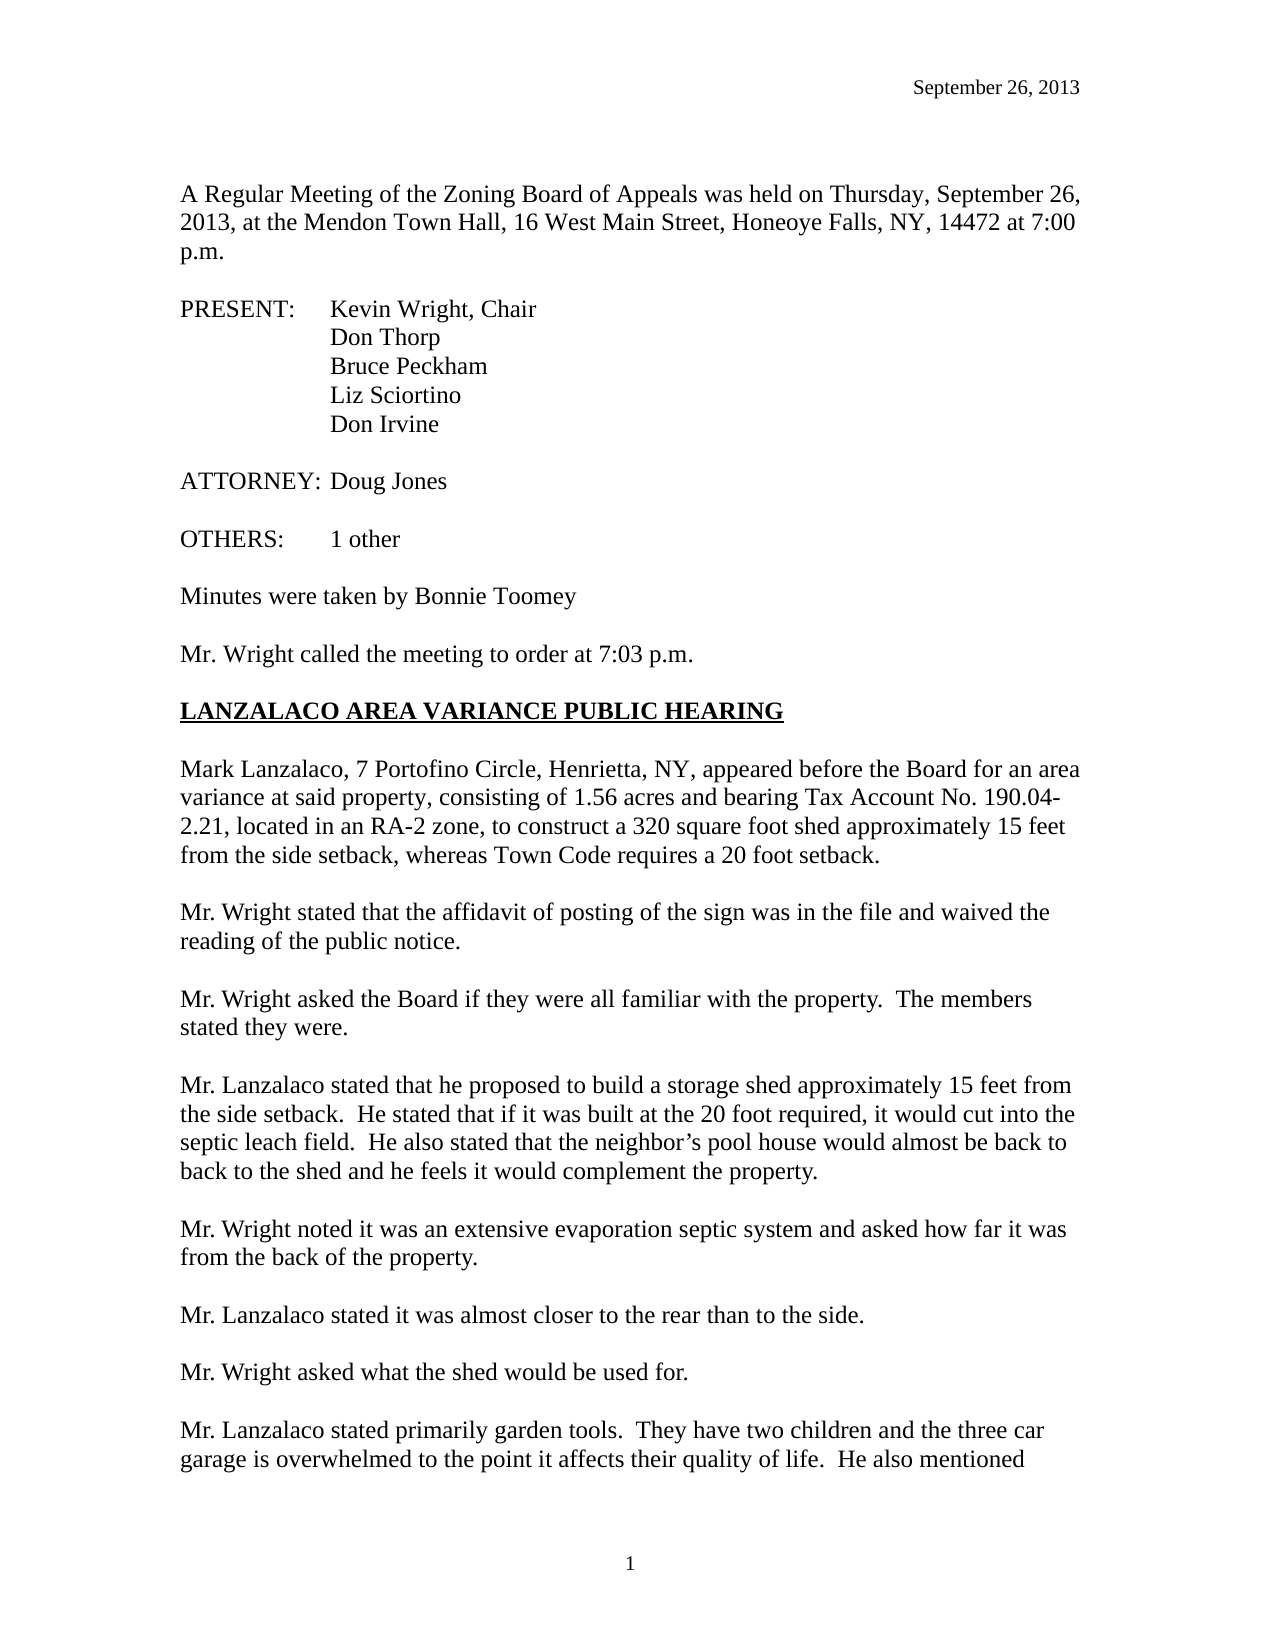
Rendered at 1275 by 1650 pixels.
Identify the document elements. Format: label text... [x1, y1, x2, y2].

text Mr. Lanzalaco stated that he proposed to build a storage shed approximately 15 feet from the side setback. He stated that if it was built at the 20 foot required, it would cut into the septic leach field. He also stated that the neighbor’s pool house would almost be back to back to the shed and he feels it would complement the property. [180, 1070, 1095, 1185]
text LANZALACO AREA VARIANCE PUBLIC HEARING [180, 696, 1095, 725]
text PRESENT: Kevin Wright, Chair [180, 294, 1095, 322]
text Bruce Peckham [180, 351, 1095, 380]
text Mr. Wright asked what the shed would be used for. [180, 1357, 1095, 1386]
text Liz Sciortino [180, 380, 1095, 409]
text Mr. Lanzalaco stated it was almost closer to the rear than to the side. [180, 1300, 1095, 1329]
text ATTORNEY: Doug Jones [180, 466, 1095, 495]
text Mr. Wright called the meeting to order at 7:03 p.m. [180, 639, 1095, 667]
text Mr. Wright asked the Board if they were all familiar with the property. The members stated they were. [180, 984, 1095, 1041]
text Don Thorp [180, 322, 1095, 351]
text Minutes were taken by Bonnie Toomey [180, 581, 1095, 610]
text Don Irvine [180, 409, 1095, 437]
text A Regular Meeting of the Zoning Board of Appeals was held on Thursday, September 26, 2013, at the Mendon Town Hall, 16 West Main Street, Honeoye Falls, NY, 14472 at 7:00 p.m. [180, 179, 1095, 265]
text Mr. Wright stated that the affidavit of posting of the sign was in the file and waived the reading of the public notice. [180, 897, 1095, 955]
text Mark Lanzalaco, 7 Portofino Circle, Henrietta, NY, appeared before the Board for an area variance at said property, consisting of 1.56 acres and bearing Tax Account No. 190.04-2.21, located in an RA-2 zone, to construct a 320 square foot shed approximately 15 feet from the side setback, whereas Town Code requires a 20 foot setback. [180, 754, 1095, 869]
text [180, 1415, 1095, 1472]
text OTHERS: 1 other [180, 524, 1095, 552]
text Mr. Wright noted it was an extensive evaporation septic system and asked how far it was from the back of the property. [180, 1214, 1095, 1271]
